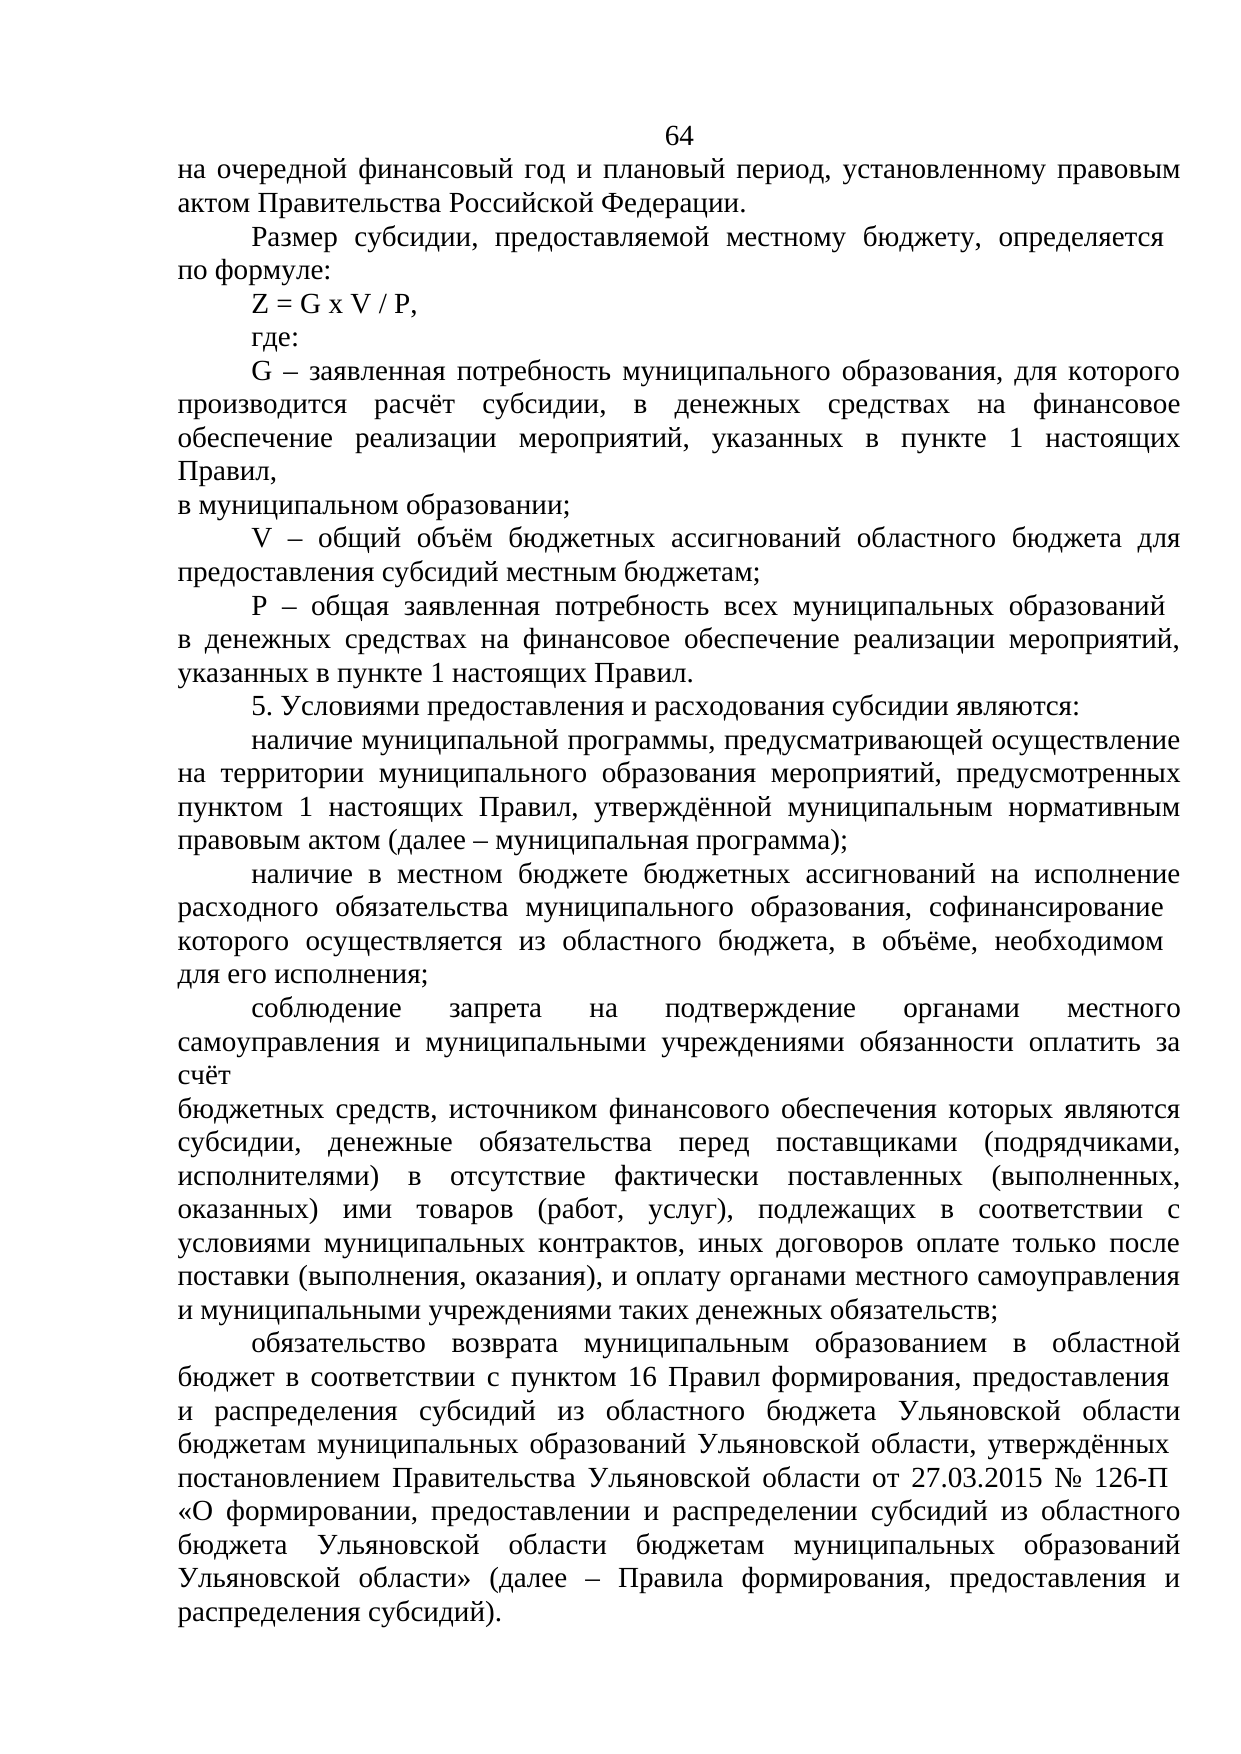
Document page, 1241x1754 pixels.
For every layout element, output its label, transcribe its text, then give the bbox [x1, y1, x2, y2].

text где: [177, 319, 1181, 353]
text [177, 152, 1181, 219]
text 5. Условиями предоставления и расходования субсидии являются: [177, 688, 1181, 722]
text наличие в местном бюджете бюджетных ассигнований на исполнение расходного обязательства муниципального образования, софинансирование которого осуществляется из областного бюджета, в объёме, необходимом для его исполнения; [177, 856, 1181, 990]
text Z = G х V / P, [177, 286, 1181, 319]
text соблюдение запрета на подтверждение органами местного самоуправления и муниципальными учреждениями обязанности оплатить за счёт бюджетных средств, источником финансового обеспечения которых являются субсидии, денежные обязательства перед поставщиками (подрядчиками, исполнителями) в отсутствие фактически поставленных (выполненных, оказанных) ими товаров (работ, услуг), подлежащих в соответствии с условиями муниципальных контрактов, иных договоров оплате только после поставки (выполнения, оказания), и оплату органами местного самоуправления и муниципальными учреждениями таких денежных обязательств; [177, 990, 1181, 1326]
text V – общий объём бюджетных ассигнований областного бюджета для предоставления субсидий местным бюджетам; [177, 521, 1181, 588]
text наличие муниципальной программы, предусматривающей осуществление на территории муниципального образования мероприятий, предусмотренных пунктом 1 настоящих Правил, утверждённой муниципальным нормативным правовым актом (далее – муниципальная программа); [177, 722, 1181, 856]
text G – заявленная потребность муниципального образования, для которого производится расчёт субсидии, в денежных средствах на финансовое обеспечение реализации мероприятий, указанных в пункте 1 настоящих Правил, в муниципальном образовании; [177, 353, 1181, 521]
text обязательство возврата муниципальным образованием в областной бюджет в соответствии с пунктом 16 Правил формирования, предоставления и распределения субсидий из областного бюджета Ульяновской области бюджетам муниципальных образований Ульяновской области, утверждённых постановлением Правительства Ульяновской области от 27.03.2015 № 126-П «О формировании, предоставлении и распределении субсидий из областного бюджета Ульяновской области бюджетам муниципальных образований Ульяновской области» (далее – Правила формирования, предоставления и распределения субсидий). [177, 1326, 1181, 1627]
text P – общая заявленная потребность всех муниципальных образований в денежных средствах на финансовое обеспечение реализации мероприятий, указанных в пункте 1 настоящих Правил. [177, 588, 1181, 688]
text Размер субсидии, предоставляемой местному бюджету, определяется по формуле: [177, 219, 1181, 286]
